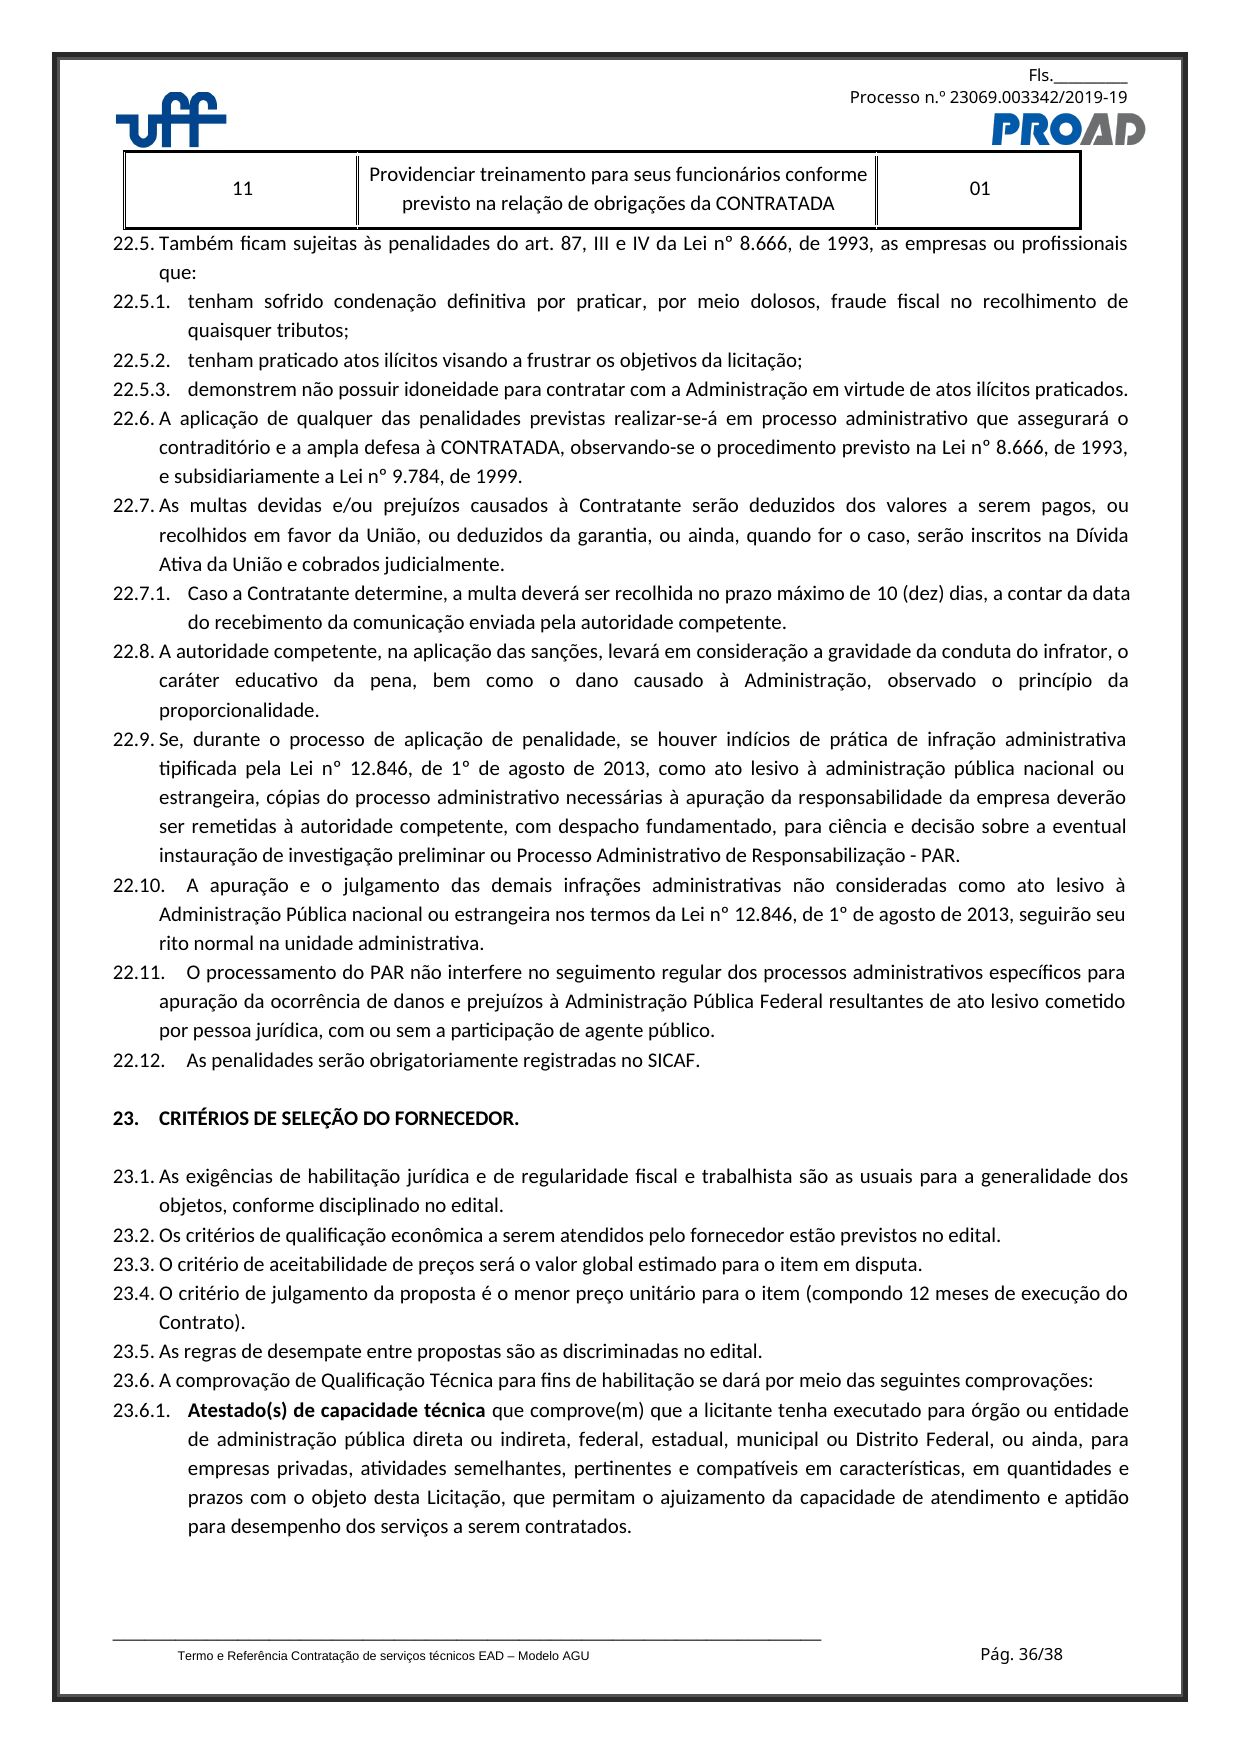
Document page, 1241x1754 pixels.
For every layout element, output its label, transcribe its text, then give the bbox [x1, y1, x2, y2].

list O critério de julgamento da proposta é o menor preço unitário para o item (compondo 12 meses de execução do Contrato). [113, 1280, 1131, 1335]
list CRITÉRIOS DE SELEÇÃO DO FORNECEDOR. [113, 1105, 1128, 1131]
table_cell 11 [126, 153, 357, 227]
picture [114, 92, 227, 153]
picture [977, 97, 1161, 161]
list tenham sofrido condenação definitiva por praticar, por meio dolosos, fraude fiscal no recolhimento de quaisquer tributos; [113, 288, 1131, 343]
picture [1052, 97, 1060, 102]
list Os critérios de qualificação econômica a serem atendidos pelo fornecedor estão previstos no edital. [113, 1222, 1131, 1247]
list tenham praticado atos ilícitos visando a frustrar os objetivos da licitação; [113, 347, 1131, 372]
list Atestado(s) de capacidade técnica que comprove(m) que a licitante tenha executado para órgão ou entidade de administração pública direta ou indireta, federal, estadual, municipal ou Distrito Federal, ou ainda, para empresas privadas, atividades semelhantes, pertinentes e compatíveis em características, em quantidades e prazos com o objeto desta Licitação, que permitam o ajuizamento da capacidade de atendimento e aptidão para desempenho dos serviços a serem contratados. [113, 1397, 1131, 1539]
list As exigências de habilitação jurídica e de regularidade fiscal e trabalhista são as usuais para a generalidade dos objetos, conforme disciplinado no edital. [113, 1163, 1131, 1218]
table_cell 01 [876, 153, 1079, 227]
list As penalidades serão obrigatoriamente registradas no SICAF. [113, 1047, 1131, 1072]
list A autoridade competente, na aplicação das sanções, levará em consideração a gravidade da conduta do infrator, o caráter educativo da pena, bem como o dano causado à Administração, observado o princípio da proporcionalidade. [113, 638, 1131, 722]
list Também ficam sujeitas às penalidades do art. 87, III e IV da Lei nº 8.666, de 1993, as empresas ou profissionais que: [113, 230, 1131, 285]
list Caso a Contratante determine, a multa deverá ser recolhida no prazo máximo de 10 (dez) dias, a contar da data do recebimento da comunicação enviada pela autoridade competente. [113, 580, 1131, 635]
list A comprovação de Qualificação Técnica para fins de habilitação se dará por meio das seguintes comprovações: [113, 1368, 1131, 1393]
list demonstrem não possuir idoneidade para contratar com a Administração em virtude de atos ilícitos praticados. [113, 376, 1131, 401]
list As regras de desempate entre propostas são as discriminadas no edital. [113, 1338, 1131, 1364]
list O processamento do PAR não interfere no seguimento regular dos processos administrativos específicos para apuração da ocorrência de danos e prejuízos à Administração Pública Federal resultantes de ato lesivo cometido por pessoa jurídica, com ou sem a participação de agente público. [113, 959, 1128, 1043]
list As multas devidas e/ou prejuízos causados à Contratante serão deduzidos dos valores a serem pagos, ou recolhidos em favor da União, ou deduzidos da garantia, ou ainda, quando for o caso, serão inscritos na Dívida Ativa da União e cobrados judicialmente. [113, 493, 1131, 576]
list A aplicação de qualquer das penalidades previstas realizar-se-á em processo administrativo que assegurará o contraditório e a ampla defesa à CONTRATADA, observando-se o procedimento previsto na Lei nº 8.666, de 1993, e subsidiariamente a Lei nº 9.784, de 1999. [113, 405, 1131, 489]
table_cell Providenciar treinamento para seus funcionários conforme previsto na relação de obrigações da CONTRATADA [358, 153, 876, 227]
list Se, durante o processo de aplicação de penalidade, se houver indícios de prática de infração administrativa tipificada pela Lei nº 12.846, de 1º de agosto de 2013, como ato lesivo à administração pública nacional ou estrangeira, cópias do processo administrativo necessárias à apuração da responsabilidade da empresa deverão ser remetidas à autoridade competente, com despacho fundamentado, para ciência e decisão sobre a eventual instauração de investigação preliminar ou Processo Administrativo de Responsabilização - PAR. [113, 726, 1128, 868]
list A apuração e o julgamento das demais infrações administrativas não consideradas como ato lesivo à Administração Pública nacional ou estrangeira nos termos da Lei nº 12.846, de 1º de agosto de 2013, seguirão seu rito normal na unidade administrativa. [113, 872, 1128, 956]
list O critério de aceitabilidade de preços será o valor global estimado para o item em disputa. [113, 1251, 1131, 1276]
